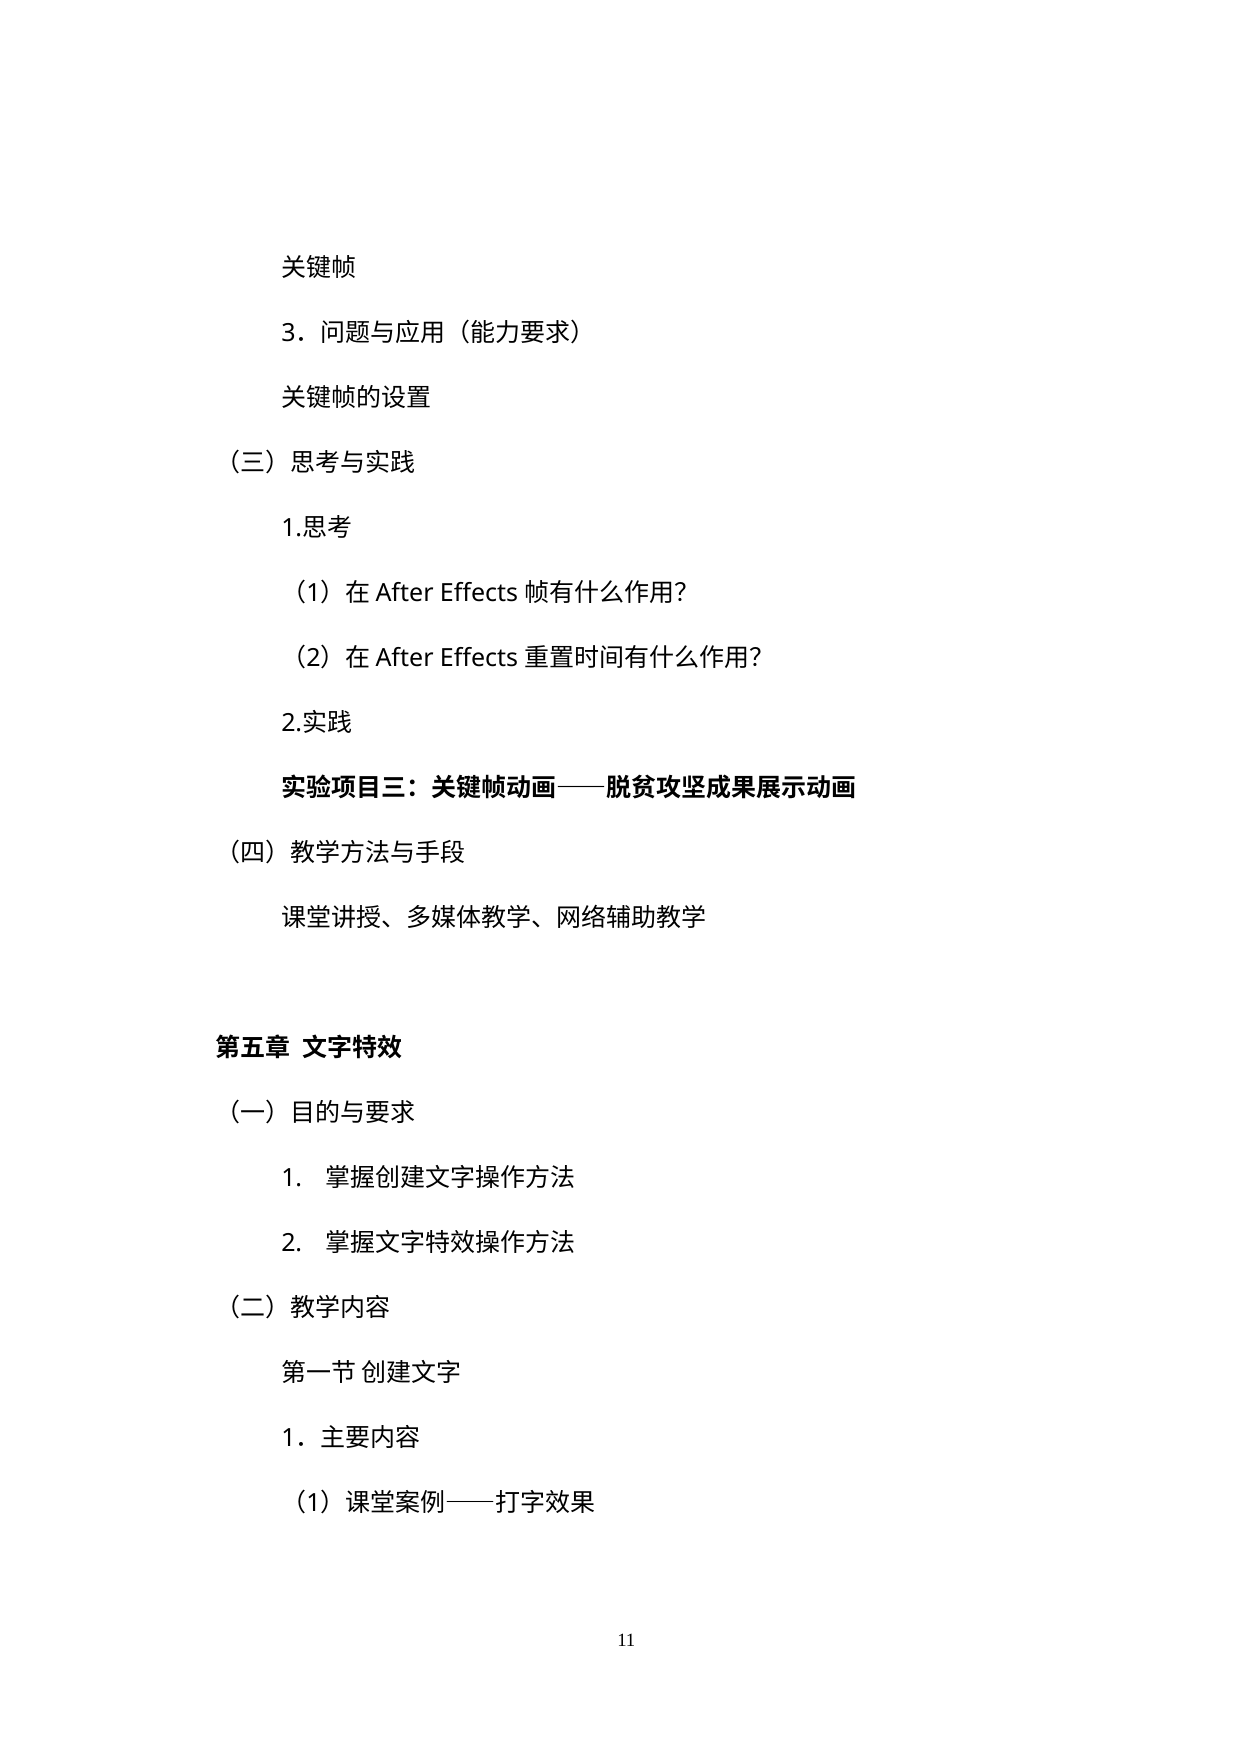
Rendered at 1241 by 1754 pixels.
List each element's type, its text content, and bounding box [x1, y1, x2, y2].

text 1.思考 [231, 493, 1087, 558]
text 关键帧 [231, 233, 1087, 298]
text 第一节 创建文字 [231, 1338, 1087, 1403]
text 3．问题与应用（能力要求） [231, 298, 1087, 363]
list 掌握文字特效操作方法 [281, 1208, 1087, 1273]
text 第五章 文字特效 [165, 1013, 1087, 1078]
text 2.实践 [231, 688, 1087, 753]
text （一）目的与要求 [165, 1078, 1087, 1143]
text （四）教学方法与手段 [165, 818, 1087, 883]
text 关键帧的设置 [231, 363, 1087, 428]
text （1）课堂案例——打字效果 [231, 1468, 1087, 1533]
text 课堂讲授、多媒体教学、网络辅助教学 [231, 883, 1087, 948]
text （二）教学内容 [165, 1273, 1087, 1338]
text 1．主要内容 [231, 1403, 1087, 1468]
list 掌握创建文字操作方法 [281, 1143, 1087, 1208]
text （2）在After Effects 重置时间有什么作用？ [231, 623, 1087, 688]
text （三）思考与实践 [165, 428, 1087, 493]
text （1）在After Effects 帧有什么作用？ [231, 558, 1087, 623]
text 实验项目三：关键帧动画——脱贫攻坚成果展示动画 [231, 753, 1087, 818]
